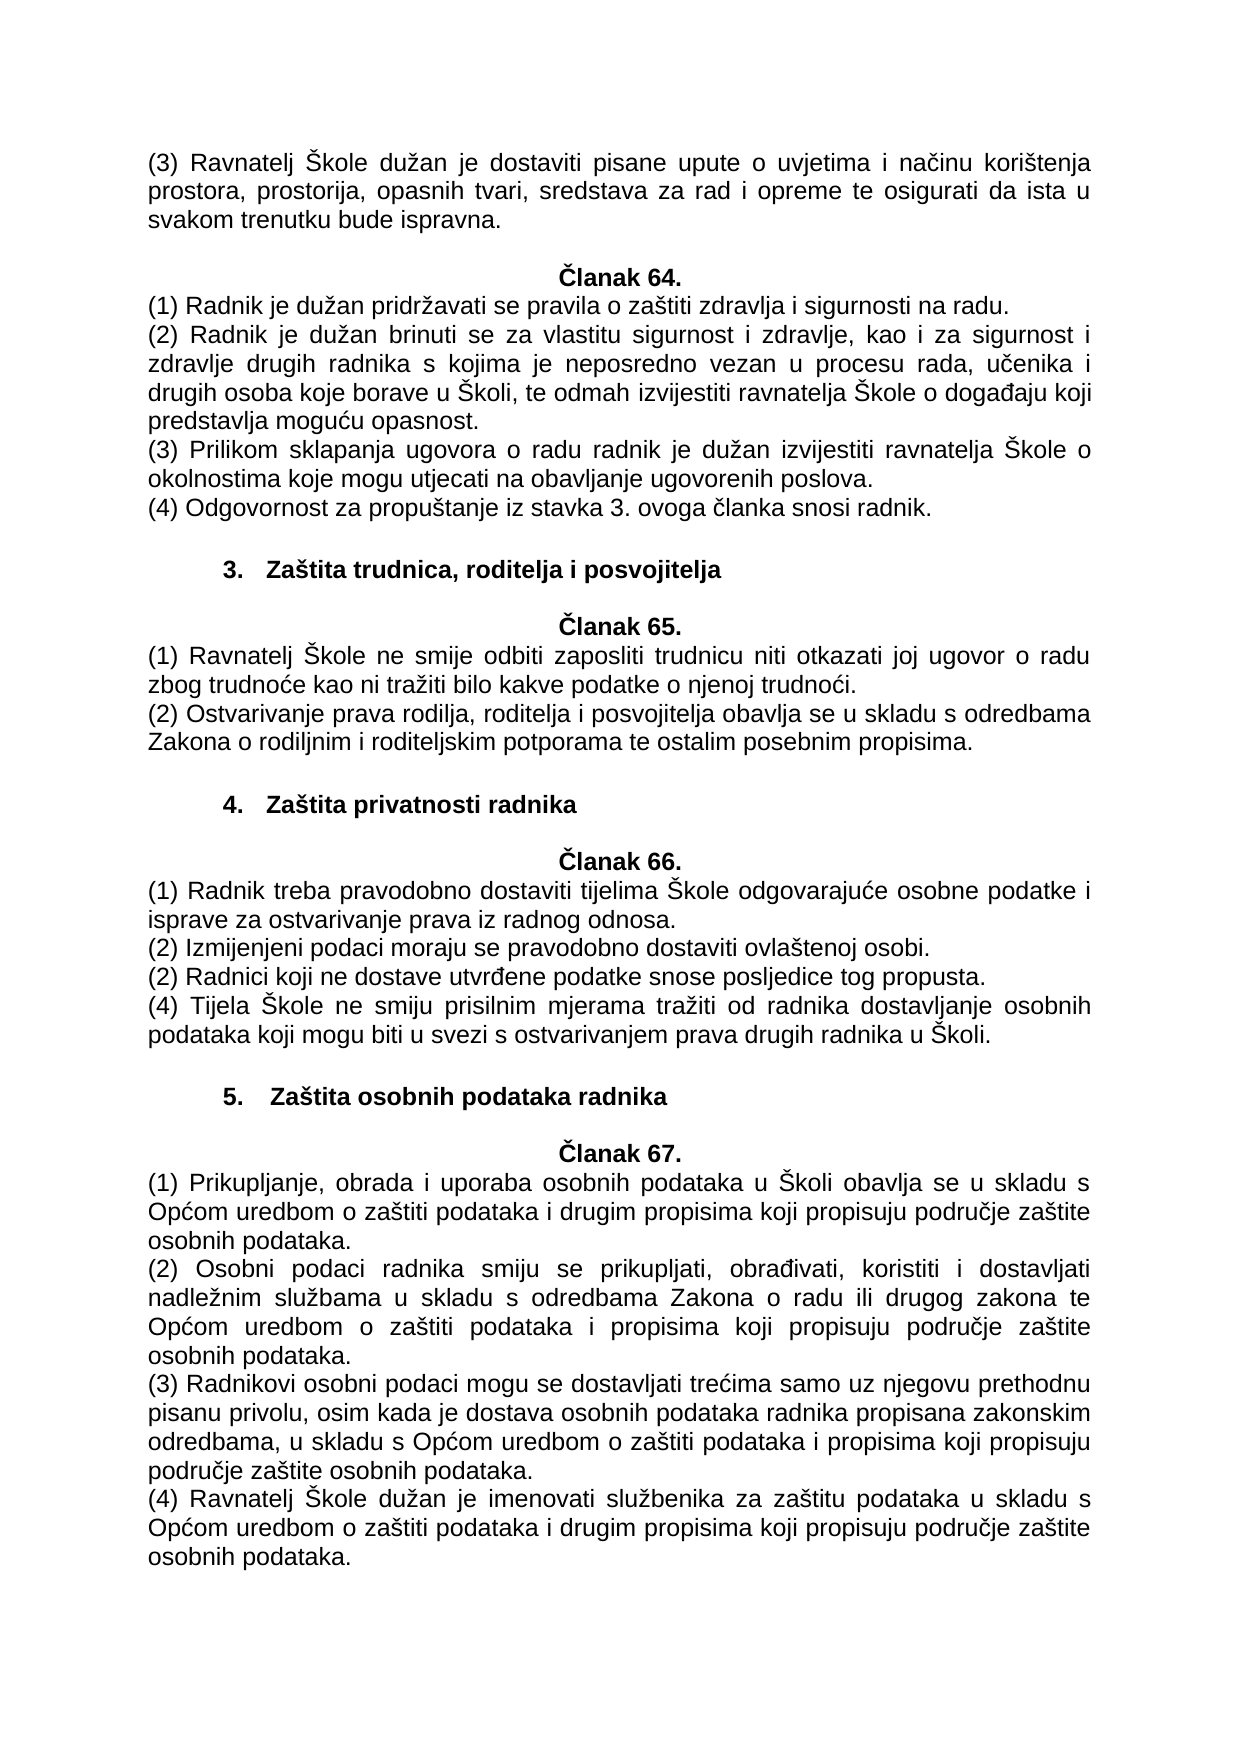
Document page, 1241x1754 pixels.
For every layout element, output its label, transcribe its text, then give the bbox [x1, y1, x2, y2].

text (2) Osobni podaci radnika smiju se prikupljati, obrađivati, koristiti i dostavljati nadležnim službama u skladu s odredbama Zakona o radu ili drugog zakona te Općom uredbom o zaštiti podataka i propisima koji propisuju područje zaštite osobnih podataka. [148, 1254, 1093, 1369]
list Zaštita privatnosti radnika [223, 790, 1093, 818]
text Članak 66. [148, 847, 1093, 876]
text (1) Radnik je dužan pridržavati se pravila o zaštiti zdravlja i sigurnosti na radu. [148, 291, 1093, 320]
text (2) Radnik je dužan brinuti se za vlastitu sigurnost i zdravlje, kao i za sigurnost i zdravlje drugih radnika s kojima je neposredno vezan u procesu rada, učenika i drugih osoba koje borave u Školi, te odmah izvijestiti ravnatelja Škole o događaju koji predstavlja moguću opasnost. [148, 320, 1093, 435]
text (2) Radnici koji ne dostave utvrđene podatke snose posljedice tog propusta. [148, 962, 1093, 991]
text (2) Ostvarivanje prava rodilja, roditelja i posvojitelja obavlja se u skladu s odredbama Zakona o rodiljnim i roditeljskim potporama te ostalim posebnim propisima. [148, 699, 1093, 756]
text (1) Ravnatelj Škole ne smije odbiti zaposliti trudnicu niti otkazati joj ugovor o radu zbog trudnoće kao ni tražiti bilo kakve podatke o njenoj trudnoći. [148, 641, 1093, 699]
text (2) Izmijenjeni podaci moraju se pravodobno dostaviti ovlaštenoj osobi. [148, 933, 1093, 962]
text Članak 64. [148, 263, 1093, 291]
text (3) Prilikom sklapanja ugovora o radu radnik je dužan izvijestiti ravnatelja Škole o okolnostima koje mogu utjecati na obavljanje ugovorenih poslova. [148, 435, 1093, 493]
text (4) Ravnatelj Škole dužan je imenovati službenika za zaštitu podataka u skladu s Općom uredbom o zaštiti podataka i drugim propisima koji propisuju područje zaštite osobnih podataka. [148, 1484, 1093, 1571]
list Zaštita osobnih podataka radnika [223, 1082, 1093, 1111]
text (4) Odgovornost za propuštanje iz stavka 3. ovoga članka snosi radnik. [148, 493, 1093, 521]
text (3) Radnikovi osobni podaci mogu se dostavljati trećima samo uz njegovu prethodnu pisanu privolu, osim kada je dostava osobnih podataka radnika propisana zakonskim odredbama, u skladu s Općom uredbom o zaštiti podataka i propisima koji propisuju područje zaštite osobnih podataka. [148, 1369, 1093, 1484]
list Zaštita trudnica, roditelja i posvojitelja [223, 555, 1093, 584]
text (1) Radnik treba pravodobno dostaviti tijelima Škole odgovarajuće osobne podatke i isprave za ostvarivanje prava iz radnog odnosa. [148, 876, 1093, 933]
text Članak 67. [148, 1139, 1093, 1168]
text (3) Ravnatelj Škole dužan je dostaviti pisane upute o uvjetima i načinu korištenja prostora, prostorija, opasnih tvari, sredstava za rad i opreme te osigurati da ista u svakom trenutku bude ispravna. [148, 148, 1093, 234]
text (4) Tijela Škole ne smiju prisilnim mjerama tražiti od radnika dostavljanje osobnih podataka koji mogu biti u svezi s ostvarivanjem prava drugih radnika u Školi. [148, 991, 1093, 1048]
text Članak 65. [148, 612, 1093, 641]
text (1) Prikupljanje, obrada i uporaba osobnih podataka u Školi obavlja se u skladu s Općom uredbom o zaštiti podataka i drugim propisima koji propisuju područje zaštite osobnih podataka. [148, 1168, 1093, 1254]
